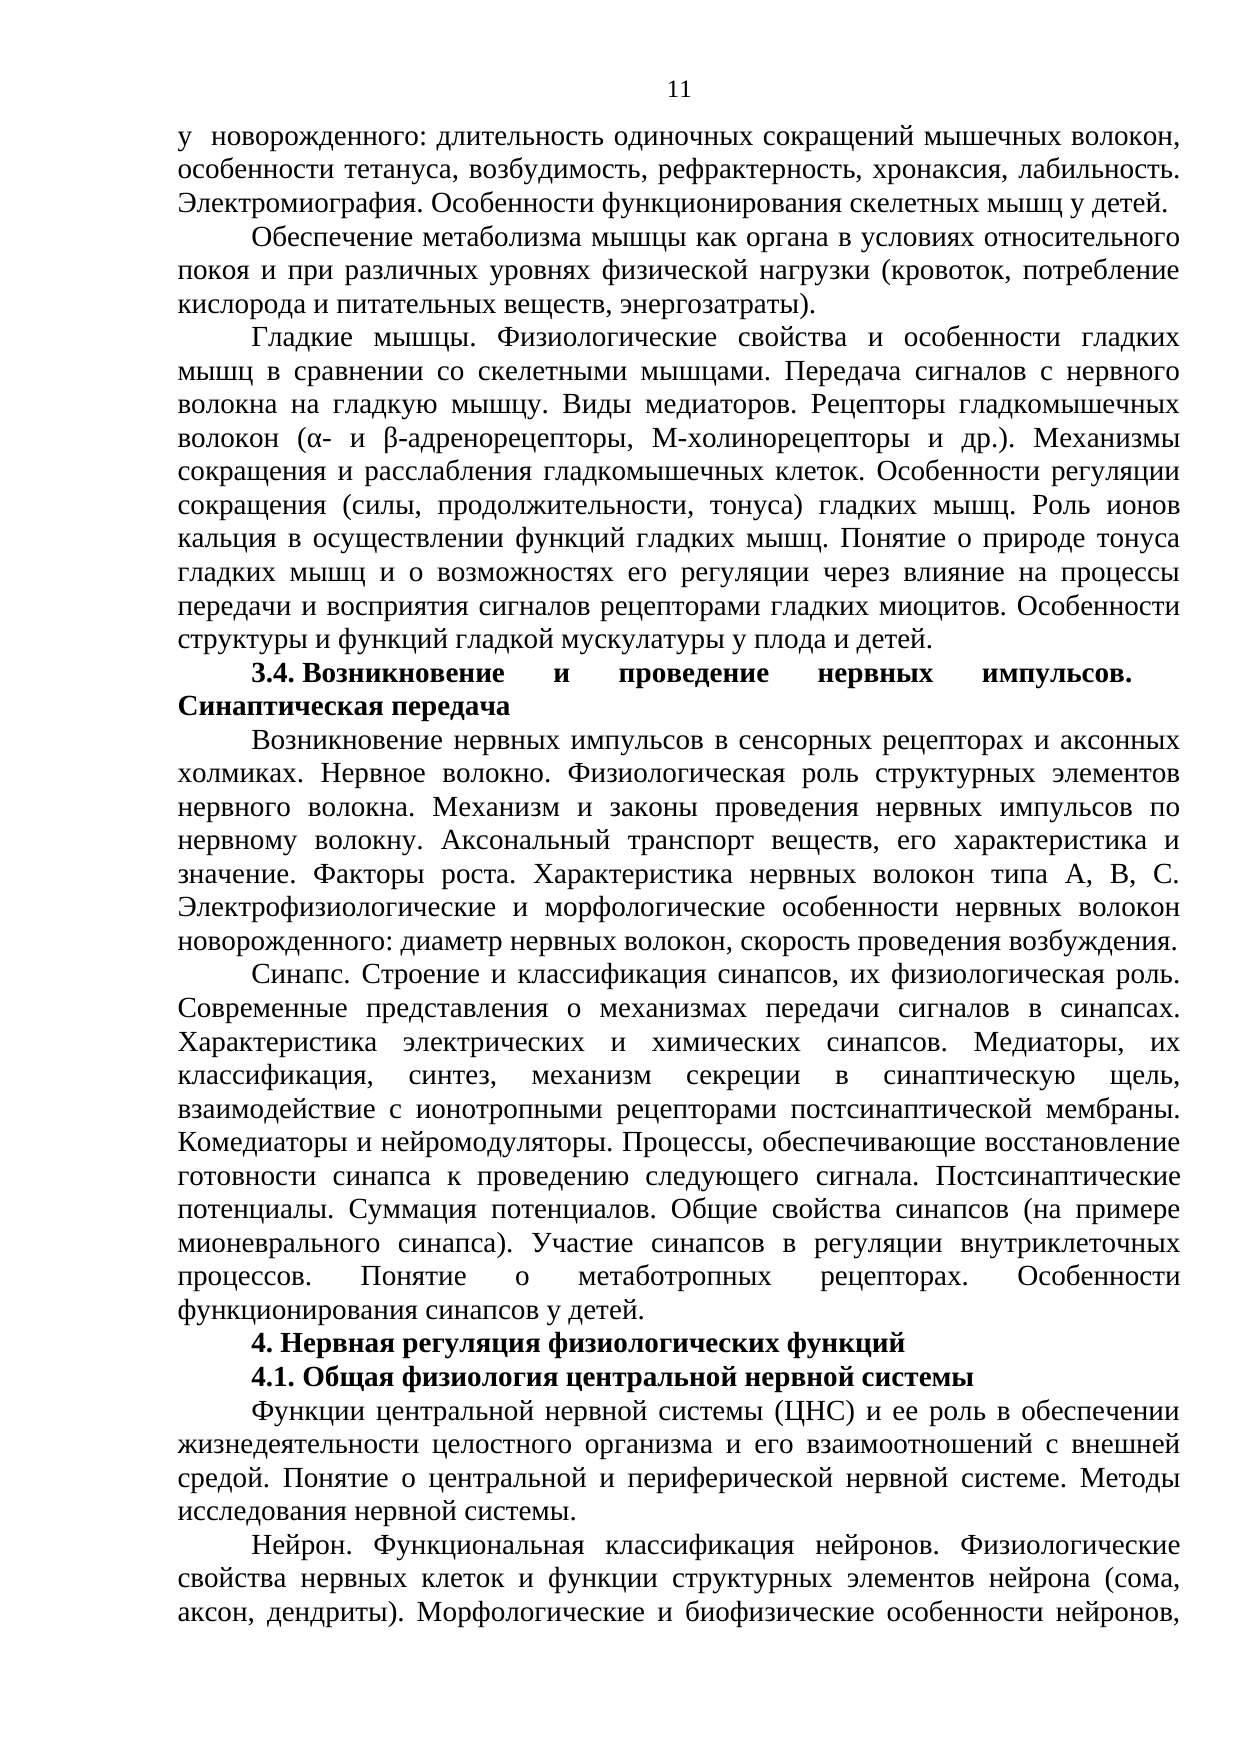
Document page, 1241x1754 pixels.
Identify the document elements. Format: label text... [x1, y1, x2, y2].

text Возникновение нервных импульсов в сенсорных рецепторах и аксонных холмиках. Нервное волокно. Физиологическая роль структурных элементов нервного волокна. Механизм и законы проведения нервных импульсов по нервному волокну. Аксональный транспорт веществ, его характеристика и значение. Факторы роста. Характеристика нервных волокон типа А, В, С. Электрофизиологические и морфологические особенности нервных волокон новорожденного: диаметр нервных волокон, скорость проведения возбуждения. [177, 722, 1181, 957]
text Функции центральной нервной системы (ЦНС) и ее роль в обеспечении жизнедеятельности целостного организма и его взаимоотношений с внешней средой. Понятие о центральной и периферической нервной системе. Методы исследования нервной системы. [177, 1393, 1181, 1527]
text Синапс. Строение и классификация синапсов, их физиологическая роль. Современные представления о механизмах передачи сигналов в синапсах. Характеристика электрических и химических синапсов. Медиаторы, их классификация, синтез, механизм секреции в синаптическую щель, взаимодействие с ионотропными рецепторами постсинаптической мембраны. Комедиаторы и нейромодуляторы. Процессы, обеспечивающие восстановление готовности синапса к проведению следующего cигнала. Постсинаптические потенциалы. Суммация потенциалов. Общие свойства синапсов (на примере мионеврального синапса). Участие синапсов в регуляции внутриклеточных процессов. Понятие о метаботропных рецепторах. Особенности функционирования синапсов у детей. [177, 957, 1181, 1326]
text 3.4. Возникновение и проведение нервных импульсов. Синаптическая передача [177, 655, 1181, 722]
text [177, 1527, 1181, 1627]
text Обеспечение метаболизма мышцы как органа в условиях относительного покоя и при различных уровнях физической нагрузки (кровоток, потребление кислорода и питательных веществ, энергозатраты). [177, 219, 1181, 319]
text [177, 118, 1181, 219]
text 4. Нервная регуляция физиологических функций [177, 1326, 1181, 1359]
text Гладкие мышцы. Физиологические свойства и особенности гладких мышц в сравнении со скелетными мышцами. Передача сигналов с нервного волокна на гладкую мышцу. Виды медиаторов. Рецепторы гладкомышечных волокон (α- и β-адренорецепторы, М-холинорецепторы и др.). Механизмы сокращения и расслабления гладкомышечных клеток. Особенности регуляции сокращения (силы, продолжительности, тонуса) гладких мышц. Роль ионов кальция в осуществлении функций гладких мышц. Понятие о природе тонуса гладких мышц и о возможностях его регуляции через влияние на процессы передачи и восприятия сигналов рецепторами гладких миоцитов. Особенности структуры и функций гладкой мускулатуры у плода и детей. [177, 319, 1181, 655]
text 4.1. Общая физиология центральной нервной системы [177, 1359, 1181, 1393]
